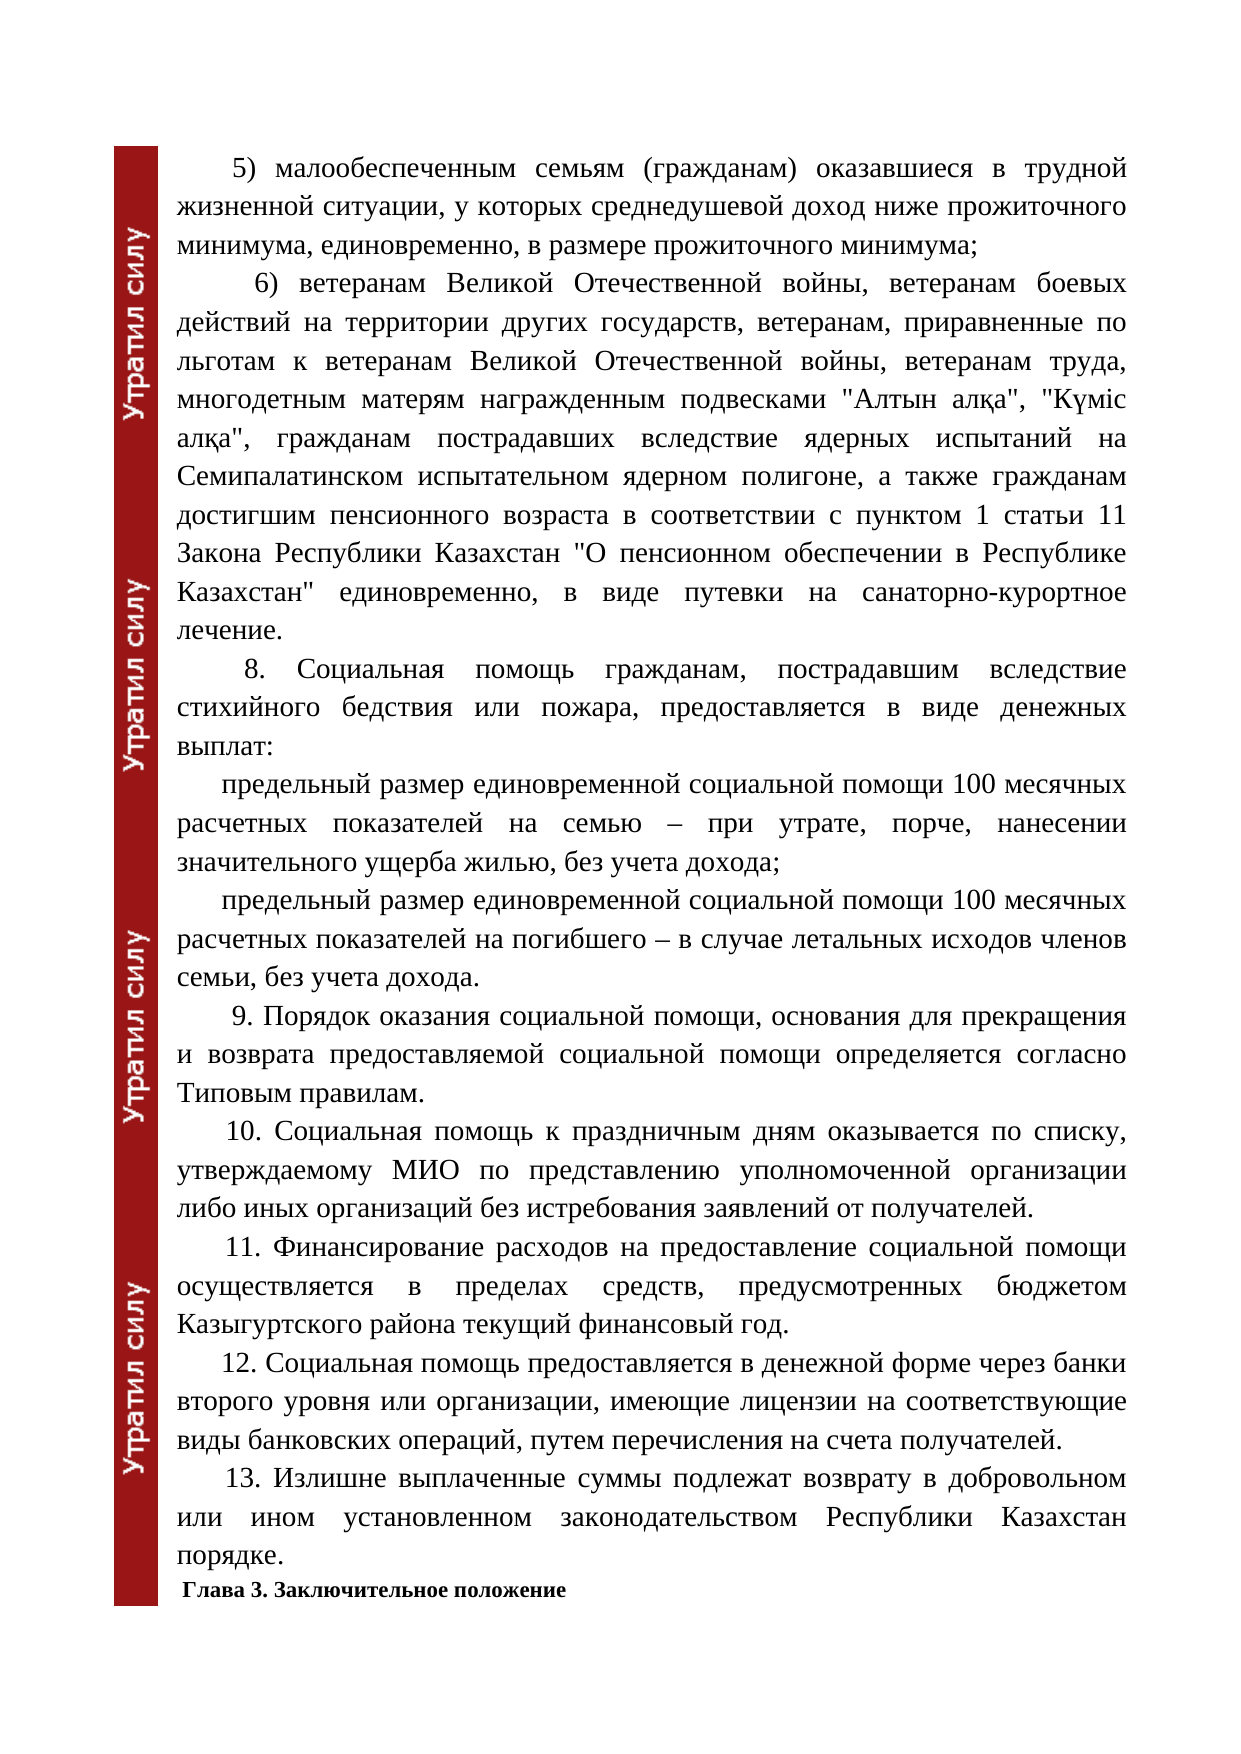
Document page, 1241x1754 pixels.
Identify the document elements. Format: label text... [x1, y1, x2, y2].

text предельный размер единовременной социальной помощи 100 месячных расчетных показателей на семью – при утрате, порче, нанесении значительного ущерба жилью, без учета дохода; [112, 767, 1128, 877]
text 12. Социальная помощь предоставляется в денежной форме через банки второго уровня или организации, имеющие лицензии на соответствующие виды банковских операций, путем перечисления на счета получателей. [112, 1345, 1128, 1455]
picture [114, 993, 158, 998]
text 8. Социальная помощь гражданам, пострадавшим вследствие стихийного бедствия или пожара, предоставляется в виде денежных выплат: [112, 651, 1128, 762]
text 13. Излишне выплаченные суммы подлежат возврату в добровольном или ином установленном законодательством Республики Казахстан порядке. [112, 1460, 1128, 1571]
picture [114, 261, 158, 266]
text 9. Порядок оказания социальной помощи, основания для прекращения и возврата предоставляемой социальной помощи определяется согласно Типовым правилам. [112, 998, 1128, 1108]
text предельный размер единовременной социальной помощи 100 месячных расчетных показателей на погибшего – в случае летальных исходов членов семьи, без учета дохода. [112, 882, 1128, 993]
picture [114, 1455, 158, 1460]
text Глава 3. Заключительное положение [112, 1576, 1128, 1602]
picture [114, 1340, 158, 1345]
picture [114, 646, 158, 651]
picture [114, 1571, 158, 1576]
picture [114, 762, 158, 767]
text 6) ветеранам Великой Отечественной войны, ветеранам боевых действий на территории других государств, ветеранам, приравненные по льготам к ветеранам Великой Отечественной войны, ветеранам труда, многодетным матерям награжденным подвесками "Алтын алқа", "Күміс алқа", гражданам пострадавших вследствие ядерных испытаний на Семипалатинском испытательном ядерном полигоне, а также гражданам достигшим пенсионного возраста в соответствии с пунктом 1 статьи 11 Закона Республики Казахстан "О пенсионном обеспечении в Республике Казахстан" единовременно, в виде путевки на санаторно-курортное лечение. [112, 266, 1128, 646]
text 10. Социальная помощь к праздничным дням оказывается по списку, утверждаемому МИО по представлению уполномоченной организации либо иных организаций без истребования заявлений от получателей. [112, 1113, 1128, 1224]
text 11. Финансирование расходов на предоставление социальной помощи осуществляется в пределах средств, предусмотренных бюджетом Казыгуртского района текущий финансовый год. [112, 1229, 1128, 1340]
picture [114, 877, 158, 882]
picture [114, 1602, 158, 1606]
picture [114, 146, 158, 150]
picture [114, 1108, 158, 1113]
text 5) малообеспеченным семьям (гражданам) оказавшиеся в трудной жизненной ситуации, у которых среднедушевой доход ниже прожиточного минимума, единовременно, в размере прожиточного минимума; [112, 150, 1128, 261]
picture [114, 1224, 158, 1229]
